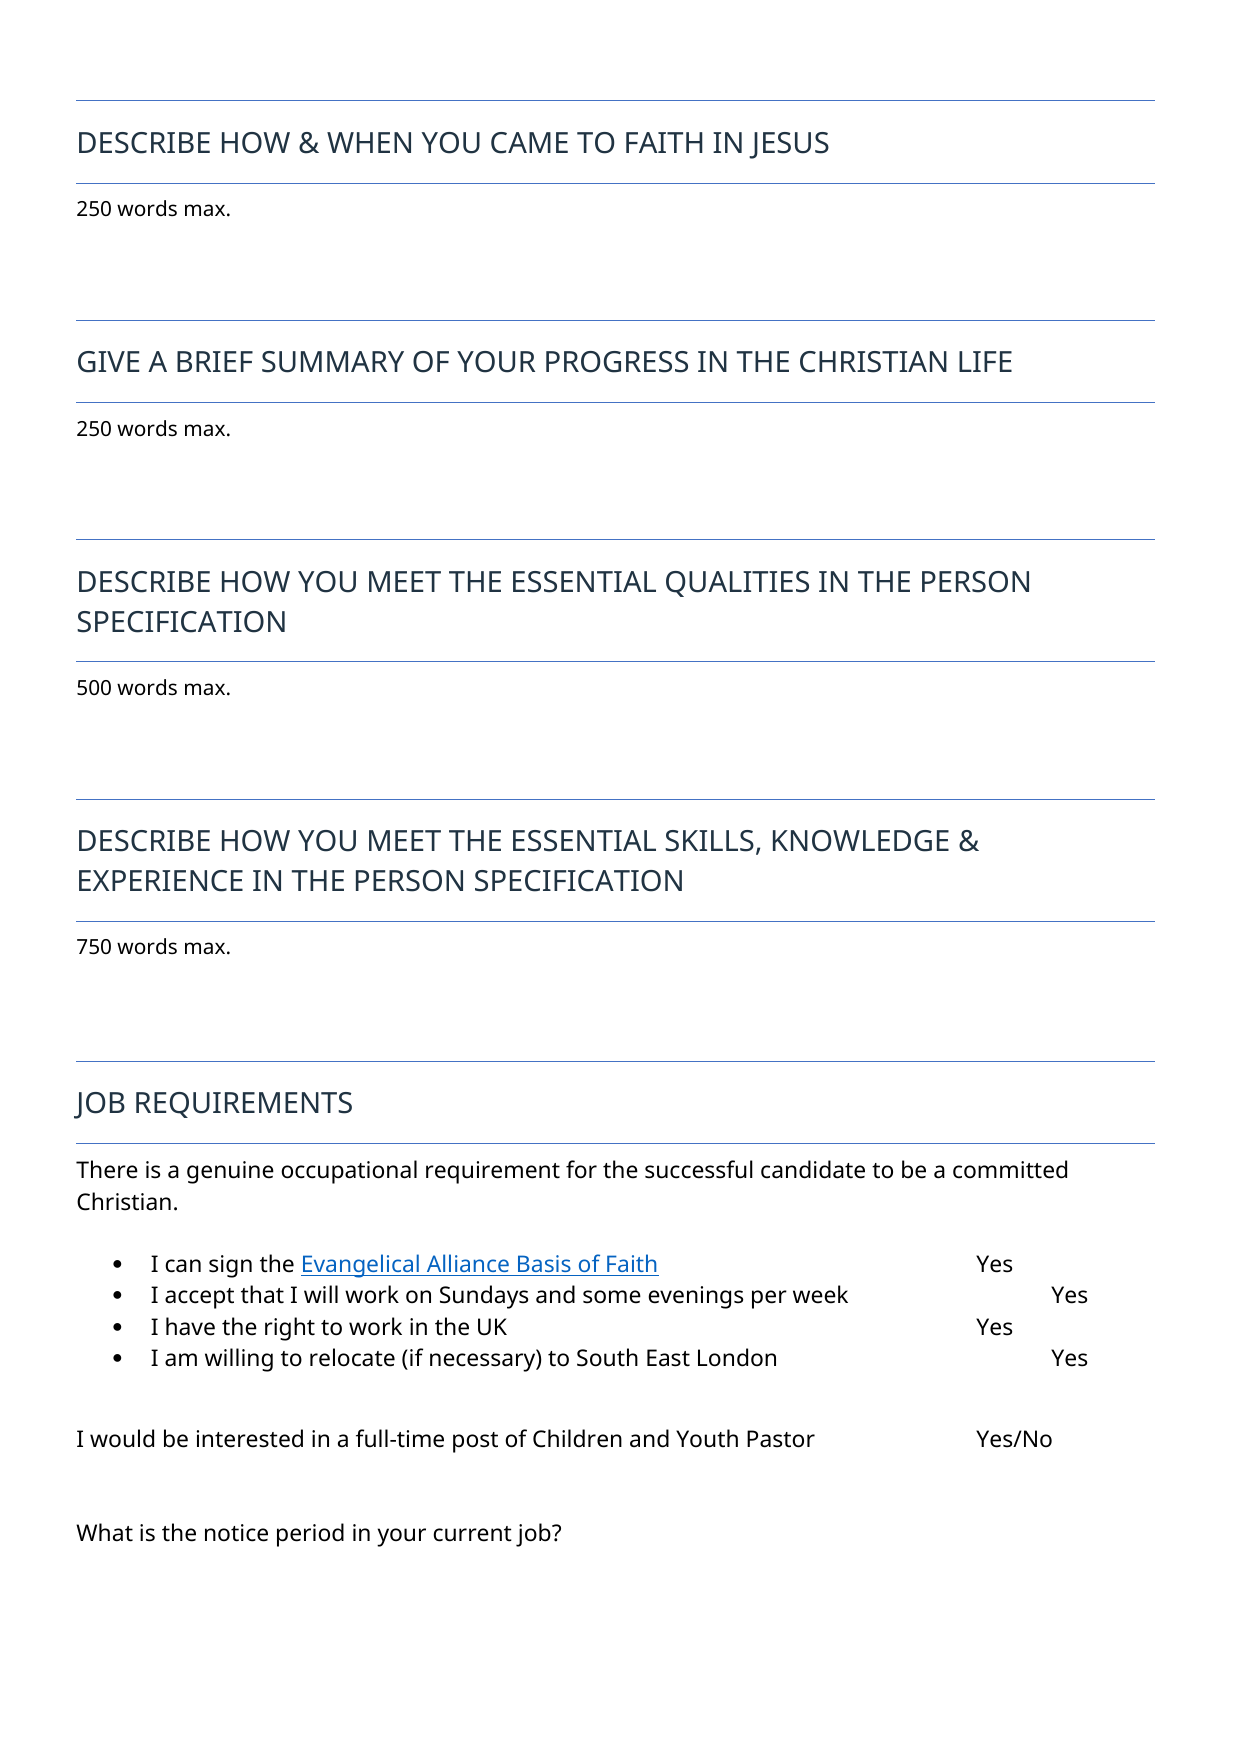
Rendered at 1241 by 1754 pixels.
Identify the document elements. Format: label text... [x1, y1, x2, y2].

text 250 words max. [76, 414, 1155, 442]
text There is a genuine occupational requirement for the successful candidate to be a committed Christian. [76, 1154, 1155, 1217]
list I am willing to relocate (if necessary) to South East London [113, 1342, 1155, 1373]
list I can sign the Evangelical Alliance Basis of Faith [113, 1248, 1155, 1279]
list I accept that I will work on Sundays and some evenings per week [113, 1279, 1155, 1311]
text What is the notice period in your current job? [76, 1517, 1155, 1548]
text DESCRIBE HOW YOU MEET THE ESSENTIAL SKILLS, KNOWLEDGE & EXPERIENCE IN THE PERSON SPECIFICATION [76, 800, 1155, 921]
text DESCRIBE HOW YOU MEET THE ESSENTIAL QUALITIES IN THE PERSON SPECIFICATION [76, 540, 1155, 661]
text 500 words max. [76, 673, 1155, 701]
text DESCRIBE HOW & WHEN YOU CAME TO FAITH IN JESUS [76, 101, 1155, 183]
text GIVE A BRIEF SUMMARY OF YOUR PROGRESS IN THE CHRISTIAN LIFE [76, 321, 1155, 402]
text JOB REQUIREMENTS [76, 1062, 1155, 1143]
text 250 words max. [76, 194, 1155, 223]
text 750 words max. [76, 932, 1155, 961]
list I have the right to work in the UK [113, 1311, 1155, 1342]
text I would be interested in a full-time post of Children and Youth Pastor Yes/No [76, 1423, 1155, 1454]
